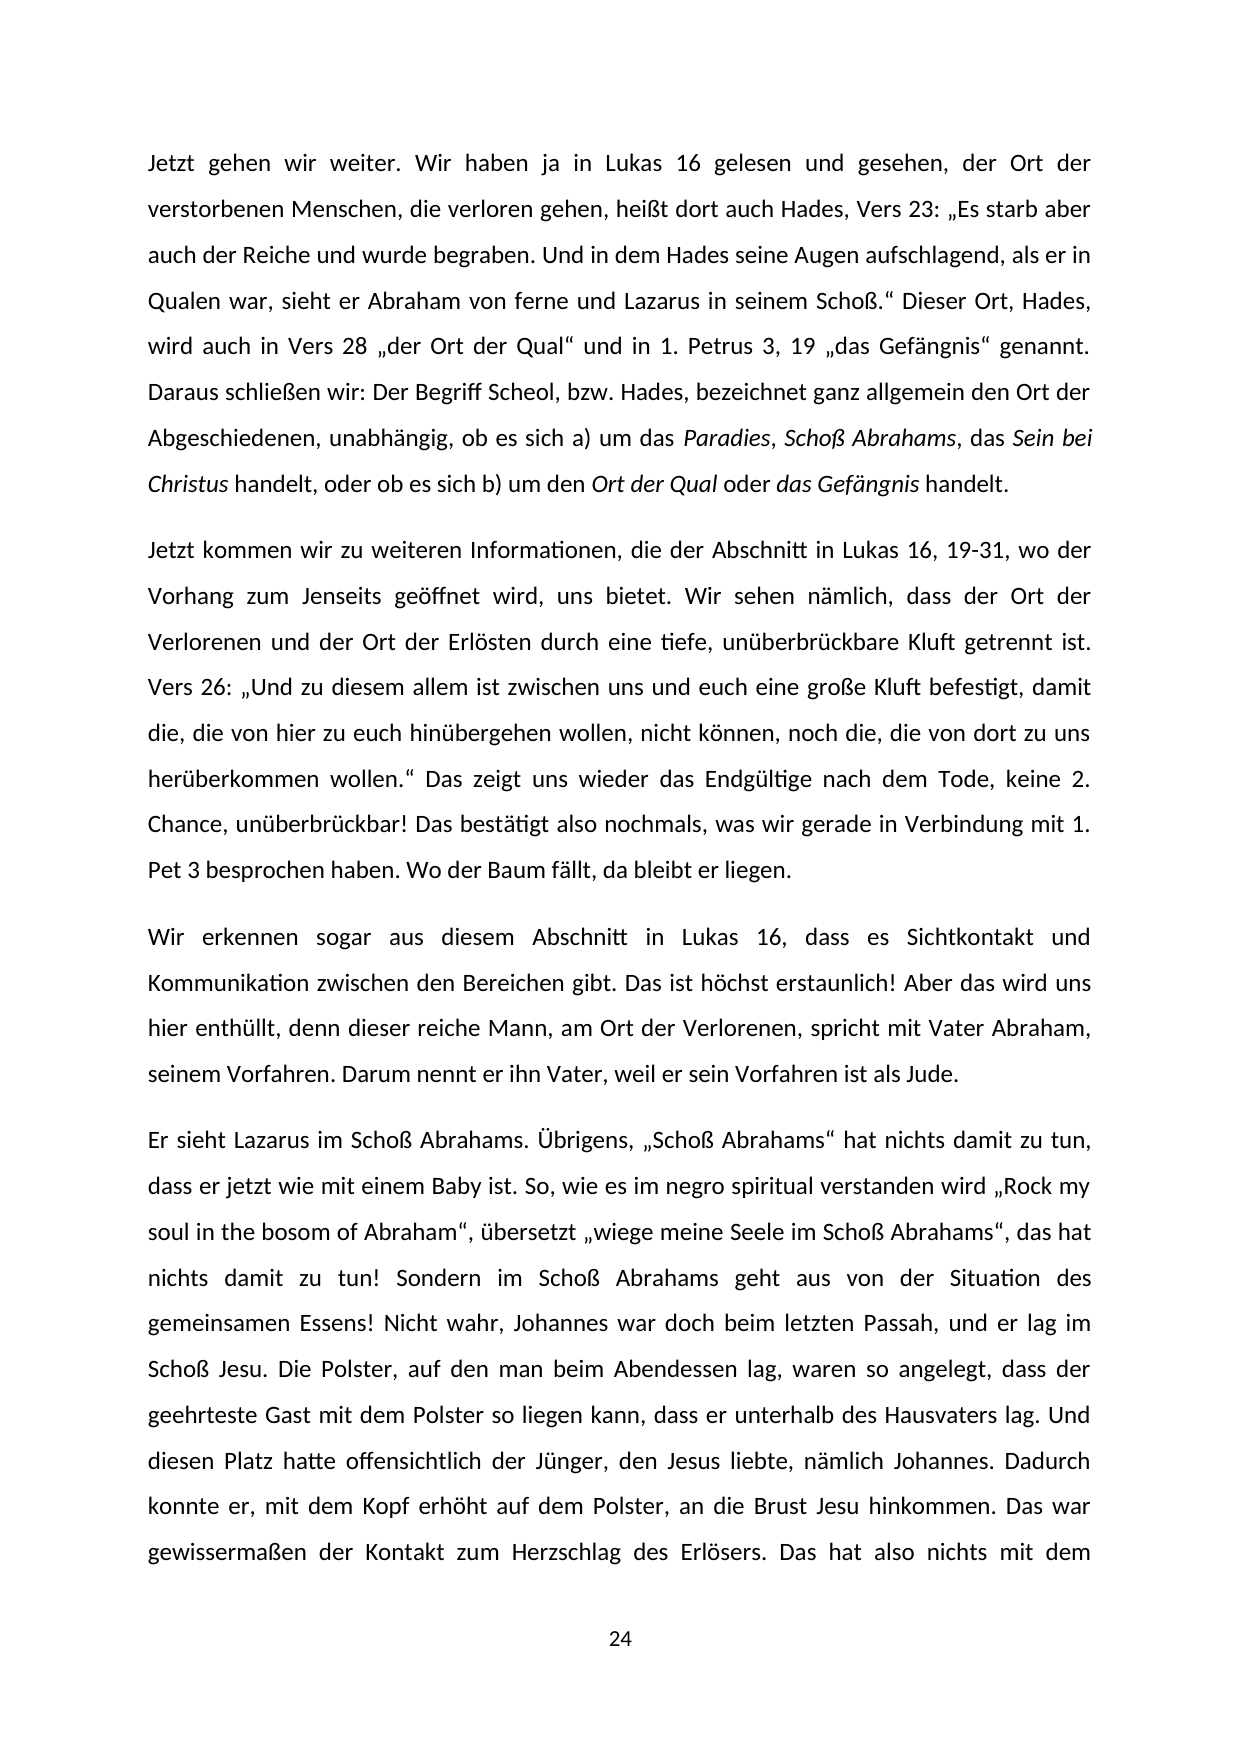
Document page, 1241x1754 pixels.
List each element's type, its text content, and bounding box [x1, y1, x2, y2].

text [148, 1125, 1093, 1567]
text Wir erkennen sogar aus diesem Abschnitt in Lukas 16, dass es Sichtkontakt und Kommunikation zwischen den Bereichen gibt. Das ist höchst erstaunlich! Aber das wird uns hier enthüllt, denn dieser reiche Mann, am Ort der Verlorenen, spricht mit Vater Abraham, seinem Vorfahren. Darum nennt er ihn Vater, weil er sein Vorfahren ist als Jude. [148, 921, 1093, 1089]
text Jetzt gehen wir weiter. Wir haben ja in Lukas 16 gelesen und gesehen, der Ort der verstorbenen Menschen, die verloren gehen, heißt dort auch Hades, Vers 23: „Es starb aber auch der Reiche und wurde begraben. Und in dem Hades seine Augen aufschlagend, als er in Qualen war, sieht er Abraham von ferne und Lazarus in seinem Schoß.“ Dieser Ort, Hades, wird auch in Vers 28 „der Ort der Qual“ und in 1. Petrus 3, 19 „das Gefängnis“ genannt. Daraus schließen wir: Der Begriff Scheol, bzw. Hades, bezeichnet ganz allgemein den Ort der Abgeschiedenen, unabhängig, ob es sich a) um das Paradies, Schoß Abrahams, das Sein bei Christus handelt, oder ob es sich b) um den Ort der Qual oder das Gefängnis handelt. [148, 148, 1093, 498]
text Jetzt kommen wir zu weiteren Informationen, die der Abschnitt in Lukas 16, 19-31, wo der Vorhang zum Jenseits geöffnet wird, uns bietet. Wir sehen nämlich, dass der Ort der Verlorenen und der Ort der Erlösten durch eine tiefe, unüberbrückbare Kluft getrennt ist. Vers 26: „Und zu diesem allem ist zwischen uns und euch eine große Kluft befestigt, damit die, die von hier zu euch hinübergehen wollen, nicht können, noch die, die von dort zu uns herüberkommen wollen.“ Das zeigt uns wieder das Endgültige nach dem Tode, keine 2. Chance, unüberbrückbar! Das bestätigt also nochmals, was wir gerade in Verbindung mit 1. Pet 3 besprochen haben. Wo der Baum fällt, da bleibt er liegen. [148, 534, 1093, 885]
